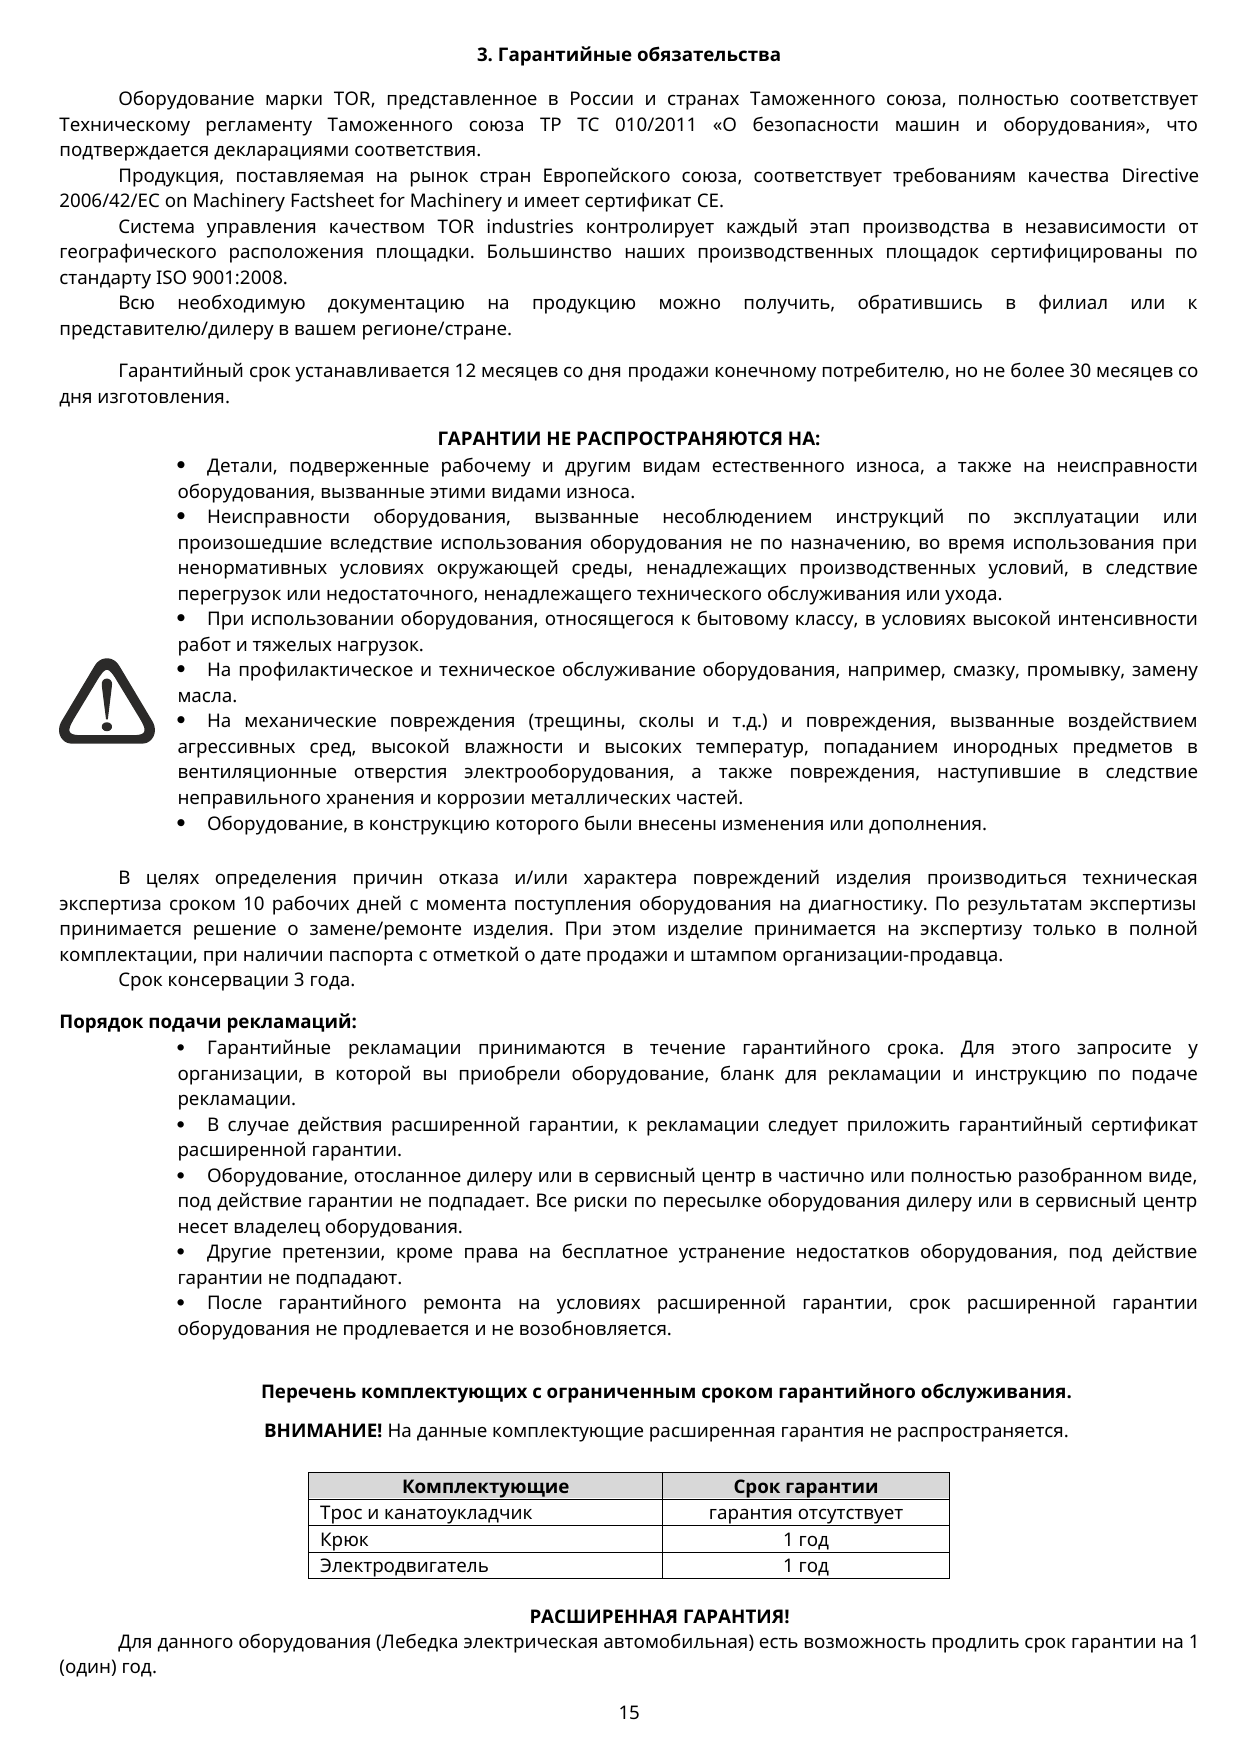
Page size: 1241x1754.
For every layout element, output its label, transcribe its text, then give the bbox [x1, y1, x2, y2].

text Оборудование марки TOR, представленное в России и странах Таможенного союза, полностью соответствует Техническому регламенту Таможенного союза ТР ТС 010/2011 «О безопасности машин и оборудования», что подтверждается декларациями соответствия. [59, 86, 1199, 162]
text В целях определения причин отказа и/или характера повреждений изделия производиться техническая экспертиза сроком 10 рабочих дней с момента поступления оборудования на диагностику. По результатам экспертизы принимается решение о замене/ремонте изделия. При этом изделие принимается на экспертизу только в полной комплектации, при наличии паспорта с отметкой о дате продажи и штампом организации-продавца. [59, 864, 1199, 967]
text Порядок подачи рекламаций: [59, 1009, 1199, 1034]
text Для данного оборудования (Лебедка электрическая автомобильная) есть возможность продлить срок гарантии на 1 (один) год. [59, 1629, 1200, 1678]
table_header Срок гарантии [663, 1473, 949, 1498]
list На механические повреждения (трещины, сколы и т.д.) и повреждения, вызванные воздействием агрессивных сред, высокой влажности и высоких температур, попаданием инородных предметов в вентиляционные отверстия электрооборудования, а также повреждения, наступившие в следствие неправильного хранения и коррозии металлических частей. [177, 708, 1199, 810]
table_cell 1 год [663, 1526, 949, 1552]
list ВНИМАНИЕ! На данные комплектующие расширенная гарантия не распространяется. [134, 1417, 1199, 1443]
table_cell гарантия отсутствует [663, 1500, 949, 1525]
text ГАРАНТИИ НЕ РАСПРОСТРАНЯЮТСЯ НА: [59, 425, 1199, 451]
list Оборудование, в конструкцию которого были внесены изменения или дополнения. [177, 810, 1199, 835]
text Срок консервации 3 года. [59, 967, 1199, 992]
list После гарантийного ремонта на условиях расширенной гарантии, срок расширенной гарантии оборудования не продлевается и не возобновляется. [177, 1289, 1199, 1341]
text Продукция, поставляемая на рынок стран Европейского союза, соответствует требованиям качества Directive 2006/42/EC on Machinery Factsheet for Machinery и имеет сертификат CE. [59, 162, 1199, 213]
table_cell Электродвигатель [309, 1553, 662, 1578]
list В случае действия расширенной гарантии, к рекламации следует приложить гарантийный сертификат расширенной гарантии. [177, 1111, 1199, 1162]
table_cell Трос и канатоукладчик [309, 1500, 662, 1525]
table_cell Крюк [309, 1526, 662, 1552]
table_cell 1 год [663, 1553, 949, 1578]
list Неисправности оборудования, вызванные несоблюдением инструкций по эксплуатации или произошедшие вследствие использования оборудования не по назначению, во время использования при ненормативных условиях окружающей среды, ненадлежащих производственных условий, в следствие перегрузок или недостаточного, ненадлежащего технического обслуживания или ухода. [177, 504, 1199, 606]
list Детали, подверженные рабочему и другим видам естественного износа, а также на неисправности оборудования, вызванные этими видами износа. [177, 453, 1199, 504]
list На профилактическое и техническое обслуживание оборудования, например, смазку, промывку, замену масла. [177, 657, 1199, 708]
list При использовании оборудования, относящегося к бытовому классу, в условиях высокой интенсивности работ и тяжелых нагрузок. [177, 606, 1199, 657]
table_header Комплектующие [309, 1473, 662, 1498]
text Система управления качеством TOR industries контролирует каждый этап производства в независимости от географического расположения площадки. Большинство наших производственных площадок сертифицированы по стандарту ISO 9001:2008. [59, 213, 1199, 290]
text РАСШИРЕННАЯ ГАРАНТИЯ! [59, 1604, 1200, 1629]
list Другие претензии, кроме права на бесплатное устранение недостатков оборудования, под действие гарантии не подпадают. [177, 1238, 1199, 1289]
list Гарантийные рекламации принимаются в течение гарантийного срока. Для этого запросите у организации, в которой вы приобрели оборудование, бланк для рекламации и инструкцию по подаче рекламации. [177, 1034, 1199, 1111]
list Оборудование, отосланное дилеру или в сервисный центр в частично или полностью разобранном виде, под действие гарантии не подпадает. Все риски по пересылке оборудования дилеру или в сервисный центр несет владелец оборудования. [177, 1162, 1199, 1238]
text 3. Гарантийные обязательства [59, 41, 1199, 67]
text Всю необходимую документацию на продукцию можно получить, обратившись в филиал или к представителю/дилеру в вашем регионе/стране. [59, 290, 1199, 341]
text Гарантийный срок устанавливается 12 месяцев со дня продажи конечному потребителю, но не более 30 месяцев со дня изготовления. [59, 357, 1199, 408]
list Перечень комплектующих с ограниченным сроком гарантийного обслуживания. [134, 1379, 1199, 1404]
